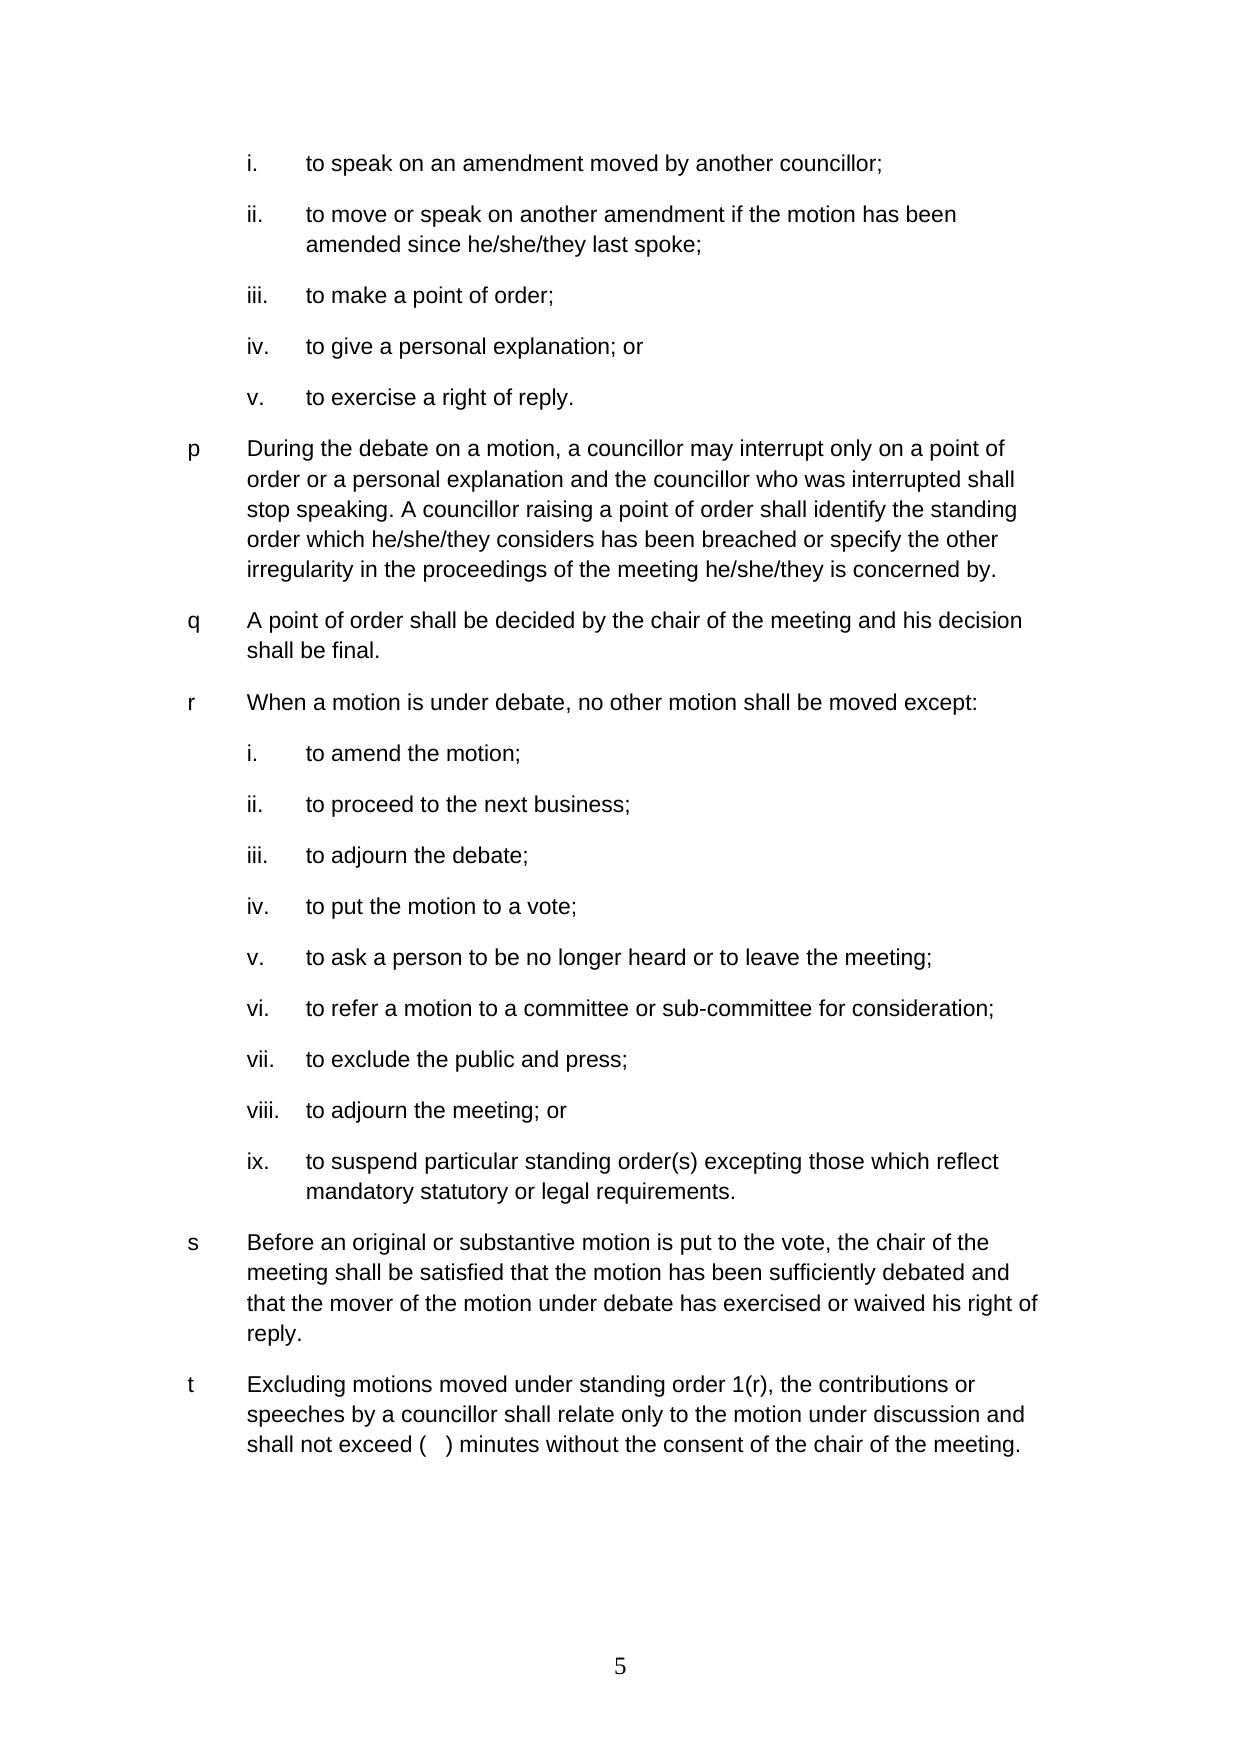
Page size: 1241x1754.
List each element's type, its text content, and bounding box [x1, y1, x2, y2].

list to exclude the public and press; [247, 1046, 1053, 1072]
list to put the motion to a vote; [247, 893, 1053, 919]
list to refer a motion to a committee or sub-committee for consideration; [247, 995, 1053, 1021]
list to amend the motion; [247, 739, 1053, 766]
list When a motion is under debate, no other motion shall be moved except: [187, 688, 1053, 715]
list to adjourn the debate; [247, 842, 1053, 868]
list A point of order shall be decided by the chair of the meeting and his decision shall be final. [187, 607, 1053, 664]
list to speak on an amendment moved by another councillor; [247, 150, 1053, 176]
list to suspend particular standing order(s) excepting those which reflect mandatory statutory or legal requirements. [247, 1148, 1053, 1204]
list to give a personal explanation; or [247, 333, 1053, 360]
list to ask a person to be no longer heard or to leave the meeting; [247, 944, 1053, 970]
list During the debate on a motion, a councillor may interrupt only on a point of order or a personal explanation and the councillor who was interrupted shall stop speaking. A councillor raising a point of order shall identify the standing order which he/she/they considers has been breached or specify the other irregularity in the proceedings of the meeting he/she/they is concerned by. [187, 435, 1053, 583]
list to move or speak on another amendment if the motion has been amended since he/she/they last spoke; [247, 201, 1053, 258]
list to adjourn the meeting; or [247, 1097, 1053, 1123]
list to make a point of order; [247, 282, 1053, 309]
list to proceed to the next business; [247, 791, 1053, 817]
list Before an original or substantive motion is put to the vote, the chair of the meeting shall be satisfied that the motion has been sufficiently debated and that the mover of the motion under debate has exercised or waived his right of reply. [187, 1229, 1053, 1346]
list to exercise a right of reply. [247, 384, 1053, 411]
list Excluding motions moved under standing order 1(r), the contributions or speeches by a councillor shall relate only to the motion under discussion and shall not exceed ( ) minutes without the consent of the chair of the meeting. [187, 1371, 1053, 1491]
